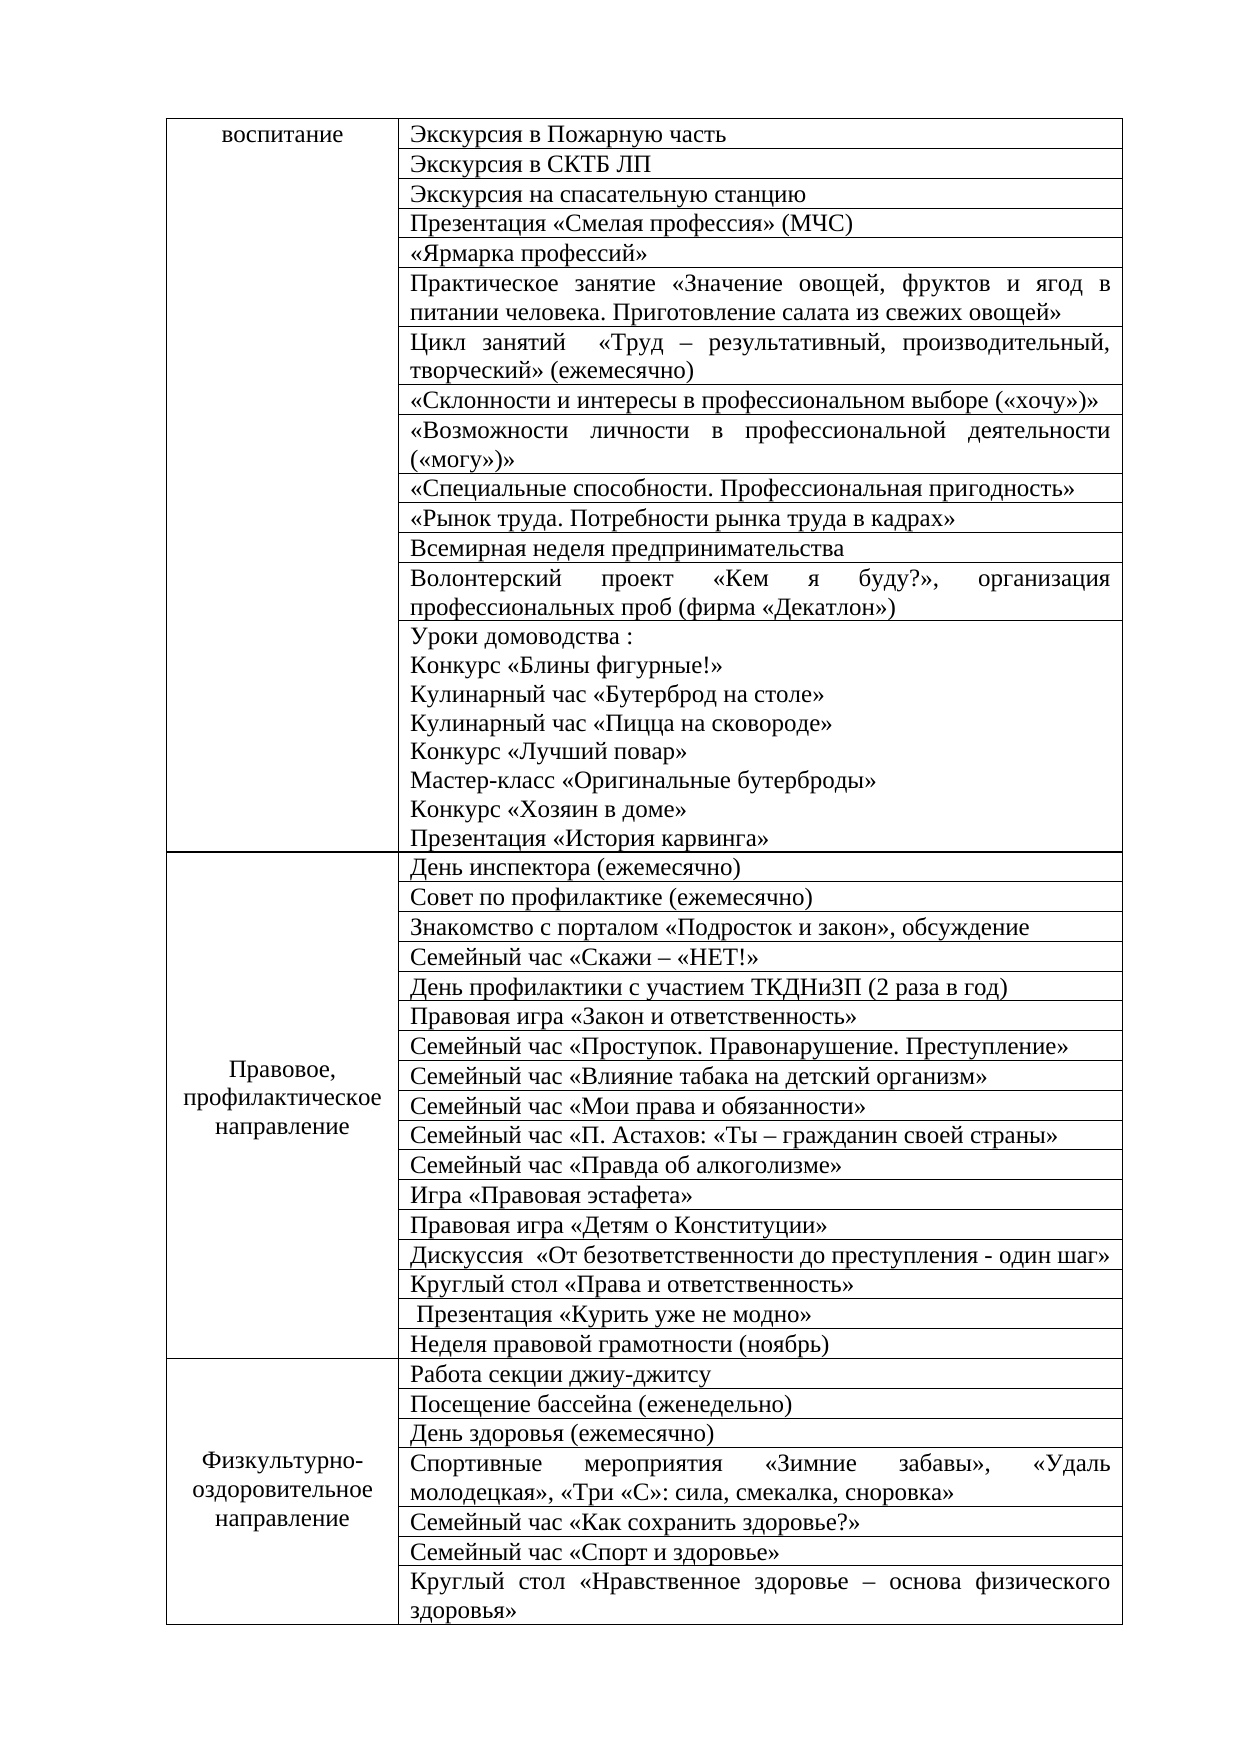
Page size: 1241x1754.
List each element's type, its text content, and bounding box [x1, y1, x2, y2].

table_cell Спортивные мероприятия «Зимние забавы», «Удаль молодецкая», «Три «С»: сила, смекалка, сноровка» [399, 1448, 1122, 1506]
table_cell Посещение бассейна (еженедельно) [399, 1389, 1122, 1417]
table_cell Экскурсия в СКТБ ЛП [399, 149, 1122, 178]
table_cell Семейный час «Мои права и обязанности» [399, 1091, 1122, 1119]
table_cell Экскурсия на спасательную станцию [399, 179, 1122, 207]
table_cell Уроки домоводства : Конкурс «Блины фигурные!» Кулинарный час «Бутерброд на столе» Кулинарный час «Пицца на сковороде» Конкурс «Лучший повар» Мастер-класс «Оригинальные бутерброды» Конкурс «Хозяин в доме» Презентация «История карвинга» [399, 621, 1122, 851]
table_cell День здоровья (ежемесячно) [399, 1419, 1122, 1447]
table_cell Презентация «Смелая профессия» (МЧС) [399, 209, 1122, 237]
table_cell Совет по профилактике (ежемесячно) [399, 882, 1122, 911]
table_cell Экскурсия в Пожарную часть [399, 119, 1122, 148]
table_cell Семейный час «П. Астахов: «Ты – гражданин своей страны» [399, 1121, 1122, 1149]
table_cell «Рынок труда. Потребности рынка труда в кадрах» [399, 503, 1122, 532]
table_cell Правовая игра «Закон и ответственность» [399, 1001, 1122, 1030]
table_cell Правовое, профилактическое направление [167, 853, 398, 1358]
table_cell Семейный час «Скажи – «НЕТ!» [399, 942, 1122, 971]
table_cell Презентация «Курить уже не модно» [399, 1299, 1122, 1328]
table_cell Физкультурно-оздоровительное направление [167, 1359, 398, 1624]
table_cell Правовая игра «Детям о Конституции» [399, 1210, 1122, 1239]
table_cell Знакомство с порталом «Подросток и закон», обсуждение [399, 912, 1122, 941]
table_cell Семейный час «Спорт и здоровье» [399, 1537, 1122, 1565]
table_cell Всемирная неделя предпринимательства [399, 533, 1122, 562]
table_cell Практическое занятие «Значение овощей, фруктов и ягод в питании человека. Приготовление салата из свежих овощей» [399, 268, 1122, 326]
table_cell Неделя правовой грамотности (ноябрь) [399, 1329, 1122, 1358]
table_cell Цикл занятий «Труд – результативный, производительный, творческий» (ежемесячно) [399, 327, 1122, 384]
table_cell Семейный час «Влияние табака на детский организм» [399, 1061, 1122, 1090]
table_cell Игра «Правовая эстафета» [399, 1180, 1122, 1209]
table_cell Семейный час «Проступок. Правонарушение. Преступление» [399, 1031, 1122, 1060]
table_cell «Специальные способности. Профессиональная пригодность» [399, 474, 1122, 502]
table_cell «Склонности и интересы в профессиональном выборе («хочу»)» [399, 385, 1122, 414]
table_cell «Ярмарка профессий» [399, 238, 1122, 267]
table_cell Круглый стол «Права и ответственность» [399, 1270, 1122, 1298]
table_cell Волонтерский проект «Кем я буду?», организация профессиональных проб (фирма «Декатлон») [399, 563, 1122, 620]
table_cell Семейный час «Правда об алкоголизме» [399, 1150, 1122, 1179]
table_cell Семейный час «Как сохранить здоровье?» [399, 1507, 1122, 1536]
table_cell День инспектора (ежемесячно) [399, 853, 1122, 881]
table_cell День профилактики с участием ТКДНиЗП (2 раза в год) [399, 972, 1122, 1000]
table_cell Работа секции джиу-джитсу [399, 1359, 1122, 1388]
table_cell «Возможности личности в профессиональной деятельности («могу»)» [399, 415, 1122, 472]
table_cell Дискуссия «От безответственности до преступления - один шаг» [399, 1240, 1122, 1268]
table_cell Круглый стол «Нравственное здоровье – основа физического здоровья» [399, 1566, 1122, 1624]
